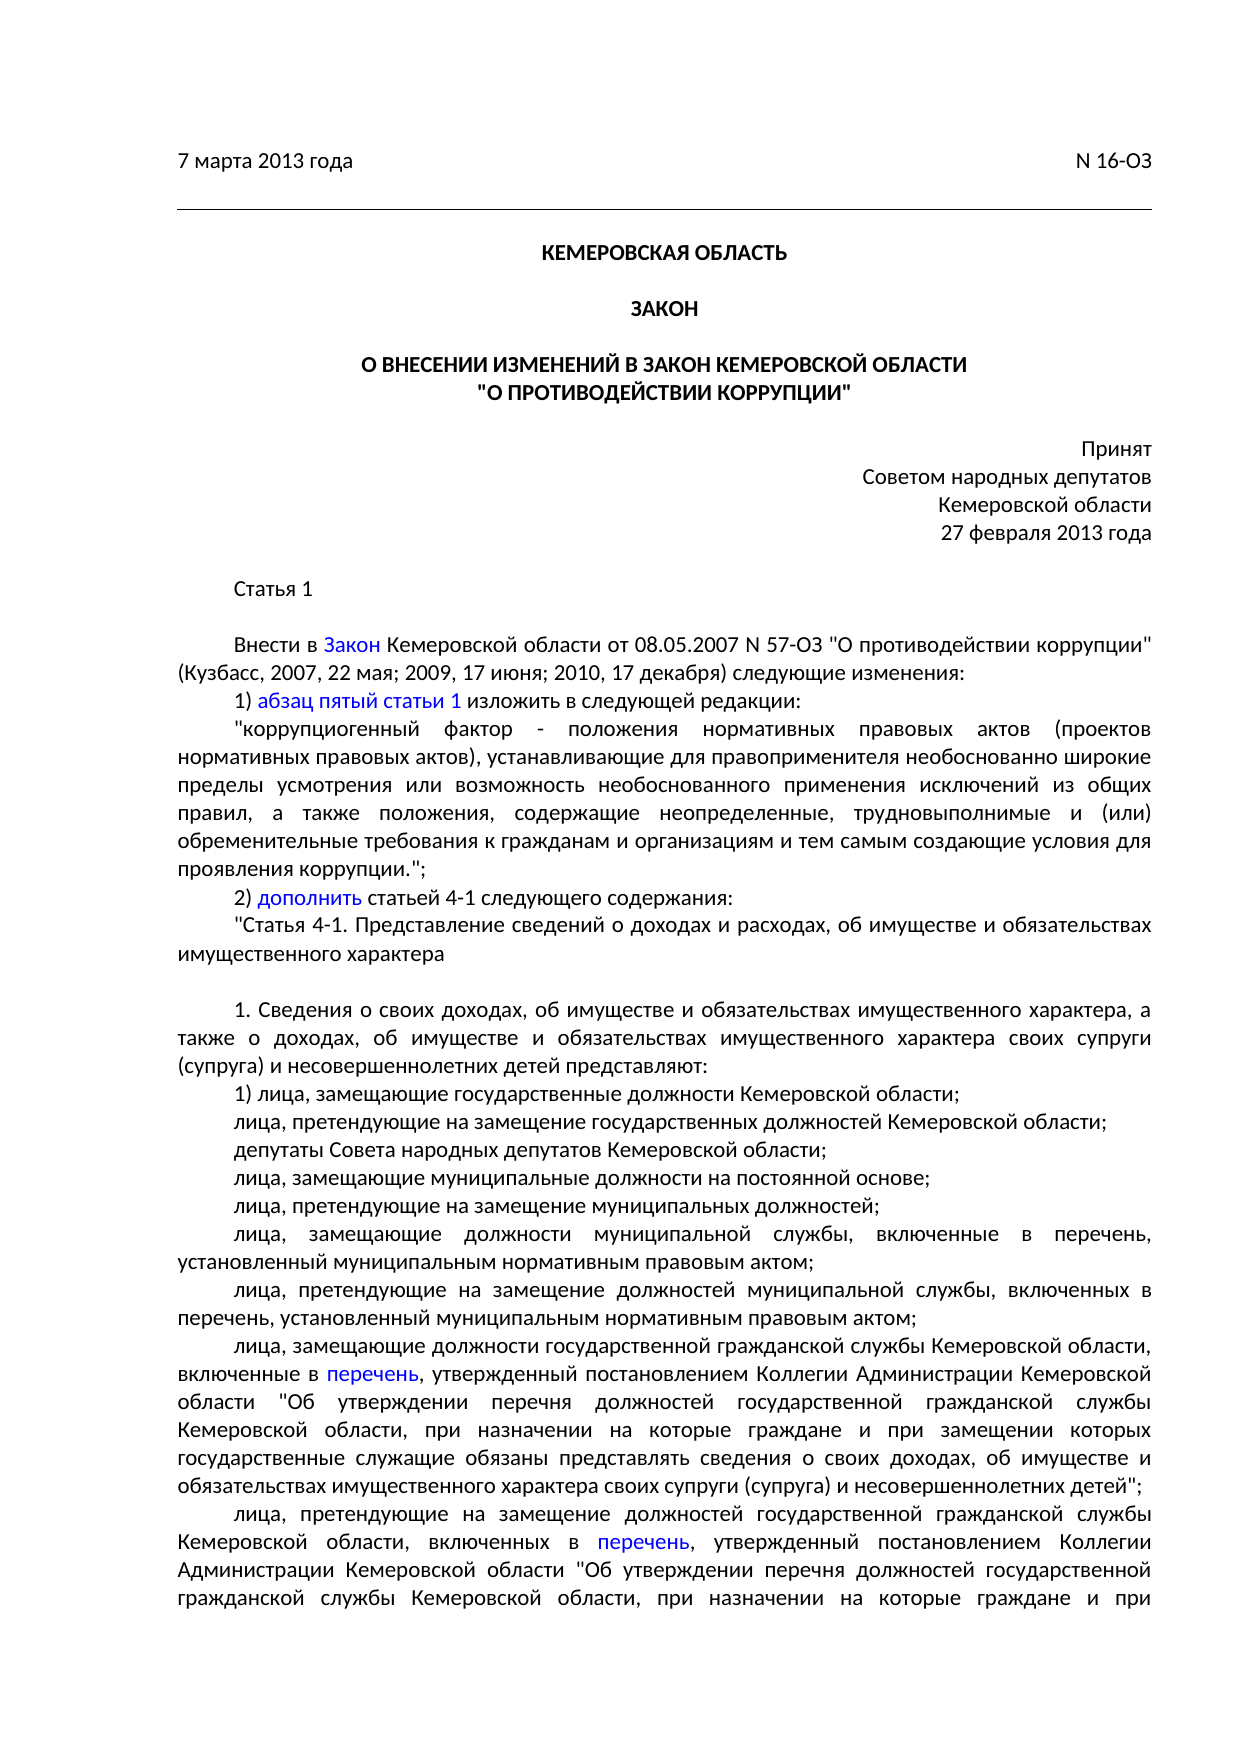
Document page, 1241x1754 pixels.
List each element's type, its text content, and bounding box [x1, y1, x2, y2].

text Статья 1 [177, 574, 1152, 602]
text Кемеровской области [177, 490, 1152, 518]
text лица, претендующие на замещение государственных должностей Кемеровской области; [177, 1107, 1152, 1135]
text лица, замещающие должности муниципальной службы, включенные в перечень, установленный муниципальным нормативным правовым актом; [177, 1219, 1152, 1275]
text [177, 1499, 1152, 1611]
text О ВНЕСЕНИИ ИЗМЕНЕНИЙ В ЗАКОН КЕМЕРОВСКОЙ ОБЛАСТИ [177, 350, 1152, 378]
text 7 марта 2013 года N 16-ОЗ [177, 146, 1152, 202]
text 2) дополнить статьей 4-1 следующего содержания: [177, 883, 1152, 911]
text КЕМЕРОВСКАЯ ОБЛАСТЬ [177, 238, 1152, 266]
text лица, замещающие должности государственной гражданской службы Кемеровской области, включенные в перечень, утвержденный постановлением Коллегии Администрации Кемеровской области "Об утверждении перечня должностей государственной гражданской службы Кемеровской области, при назначении на которые граждане и при замещении которых государственные служащие обязаны представлять сведения о своих доходах, об имуществе и обязательствах имущественного характера своих супруги (супруга) и несовершеннолетних детей"; [177, 1331, 1152, 1499]
text ЗАКОН [177, 294, 1152, 322]
text Принят [177, 434, 1152, 462]
text депутаты Совета народных депутатов Кемеровской области; [177, 1135, 1152, 1163]
text лица, претендующие на замещение муниципальных должностей; [177, 1191, 1152, 1219]
text 1. Сведения о своих доходах, об имуществе и обязательствах имущественного характера, а также о доходах, об имуществе и обязательствах имущественного характера своих супруги (супруга) и несовершеннолетних детей представляют: [177, 995, 1152, 1079]
text "коррупциогенный фактор - положения нормативных правовых актов (проектов нормативных правовых актов), устанавливающие для правоприменителя необоснованно широкие пределы усмотрения или возможность необоснованного применения исключений из общих правил, а также положения, содержащие неопределенные, трудновыполнимые и (или) обременительные требования к гражданам и организациям и тем самым создающие условия для проявления коррупции."; [177, 714, 1152, 883]
text "Статья 4-1. Представление сведений о доходах и расходах, об имуществе и обязательствах имущественного характера [177, 911, 1152, 967]
text лица, претендующие на замещение должностей муниципальной службы, включенных в перечень, установленный муниципальным нормативным правовым актом; [177, 1275, 1152, 1331]
text 1) абзац пятый статьи 1 изложить в следующей редакции: [177, 686, 1152, 714]
text Советом народных депутатов [177, 462, 1152, 490]
text 27 февраля 2013 года [177, 518, 1152, 546]
text 1) лица, замещающие государственные должности Кемеровской области; [177, 1079, 1152, 1107]
text лица, замещающие муниципальные должности на постоянной основе; [177, 1163, 1152, 1191]
text Внести в Закон Кемеровской области от 08.05.2007 N 57-ОЗ "О противодействии коррупции" (Кузбасс, 2007, 22 мая; 2009, 17 июня; 2010, 17 декабря) следующие изменения: [177, 630, 1152, 686]
text "О ПРОТИВОДЕЙСТВИИ КОРРУПЦИИ" [177, 378, 1152, 406]
